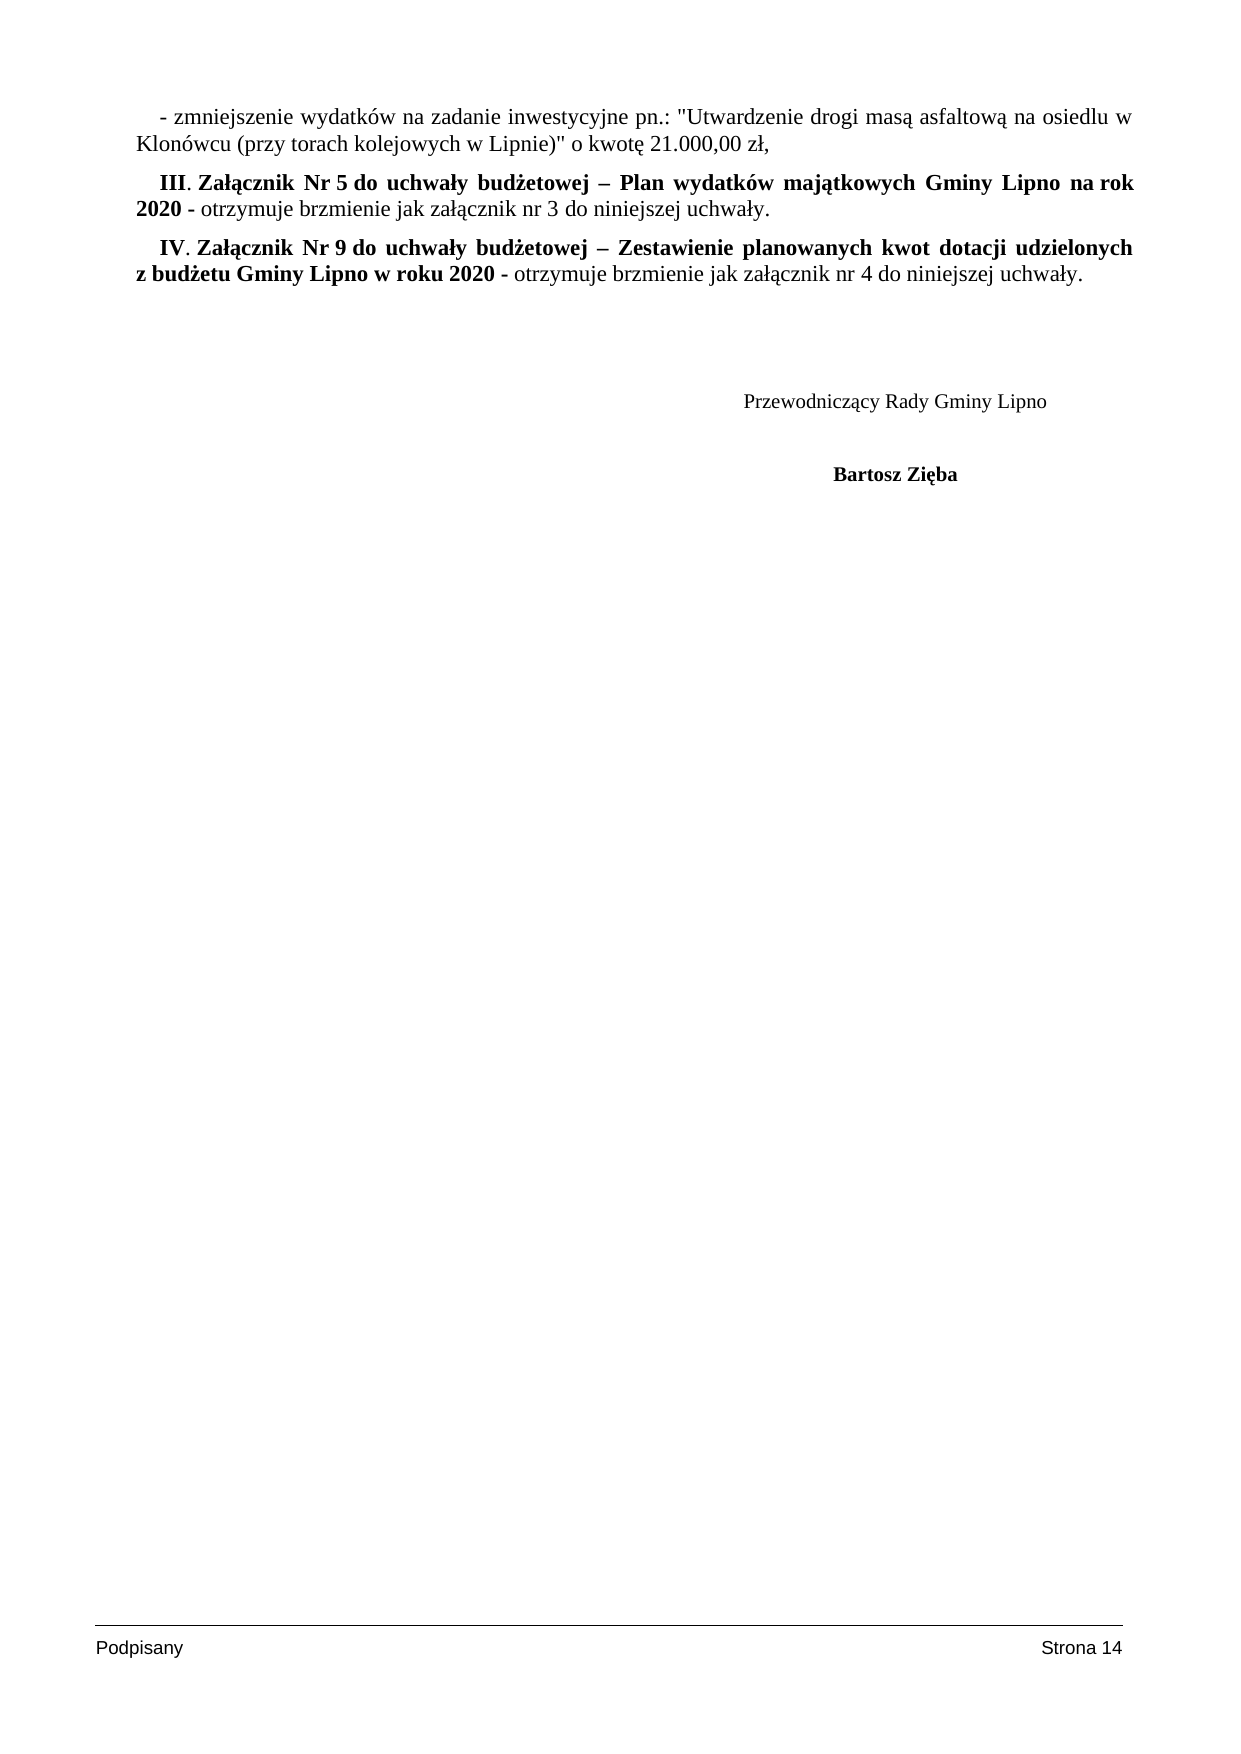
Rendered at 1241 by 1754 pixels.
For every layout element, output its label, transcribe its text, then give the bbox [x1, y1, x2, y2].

text IV. Załącznik Nr 9 do uchwały budżetowej – Zestawienie planowanych kwot dotacji udzielonych z budżetu Gminy Lipno w roku 2020 - otrzymuje brzmienie jak załącznik nr 4 do niniejszej uchwały. [136, 234, 1134, 286]
text - zmniejszenie wydatków na zadanie inwestycyjne pn.: "Utwardzenie drogi masą asfaltową na osiedlu w Klonówcu (przy torach kolejowych w Lipnie)" o kwotę 21.000,00 zł, [136, 103, 1134, 156]
text III. Załącznik Nr 5 do uchwały budżetowej – Plan wydatków majątkowych Gminy Lipno na rok 2020 - otrzymuje brzmienie jak załącznik nr 3 do niniejszej uchwały. [136, 168, 1134, 221]
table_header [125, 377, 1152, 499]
